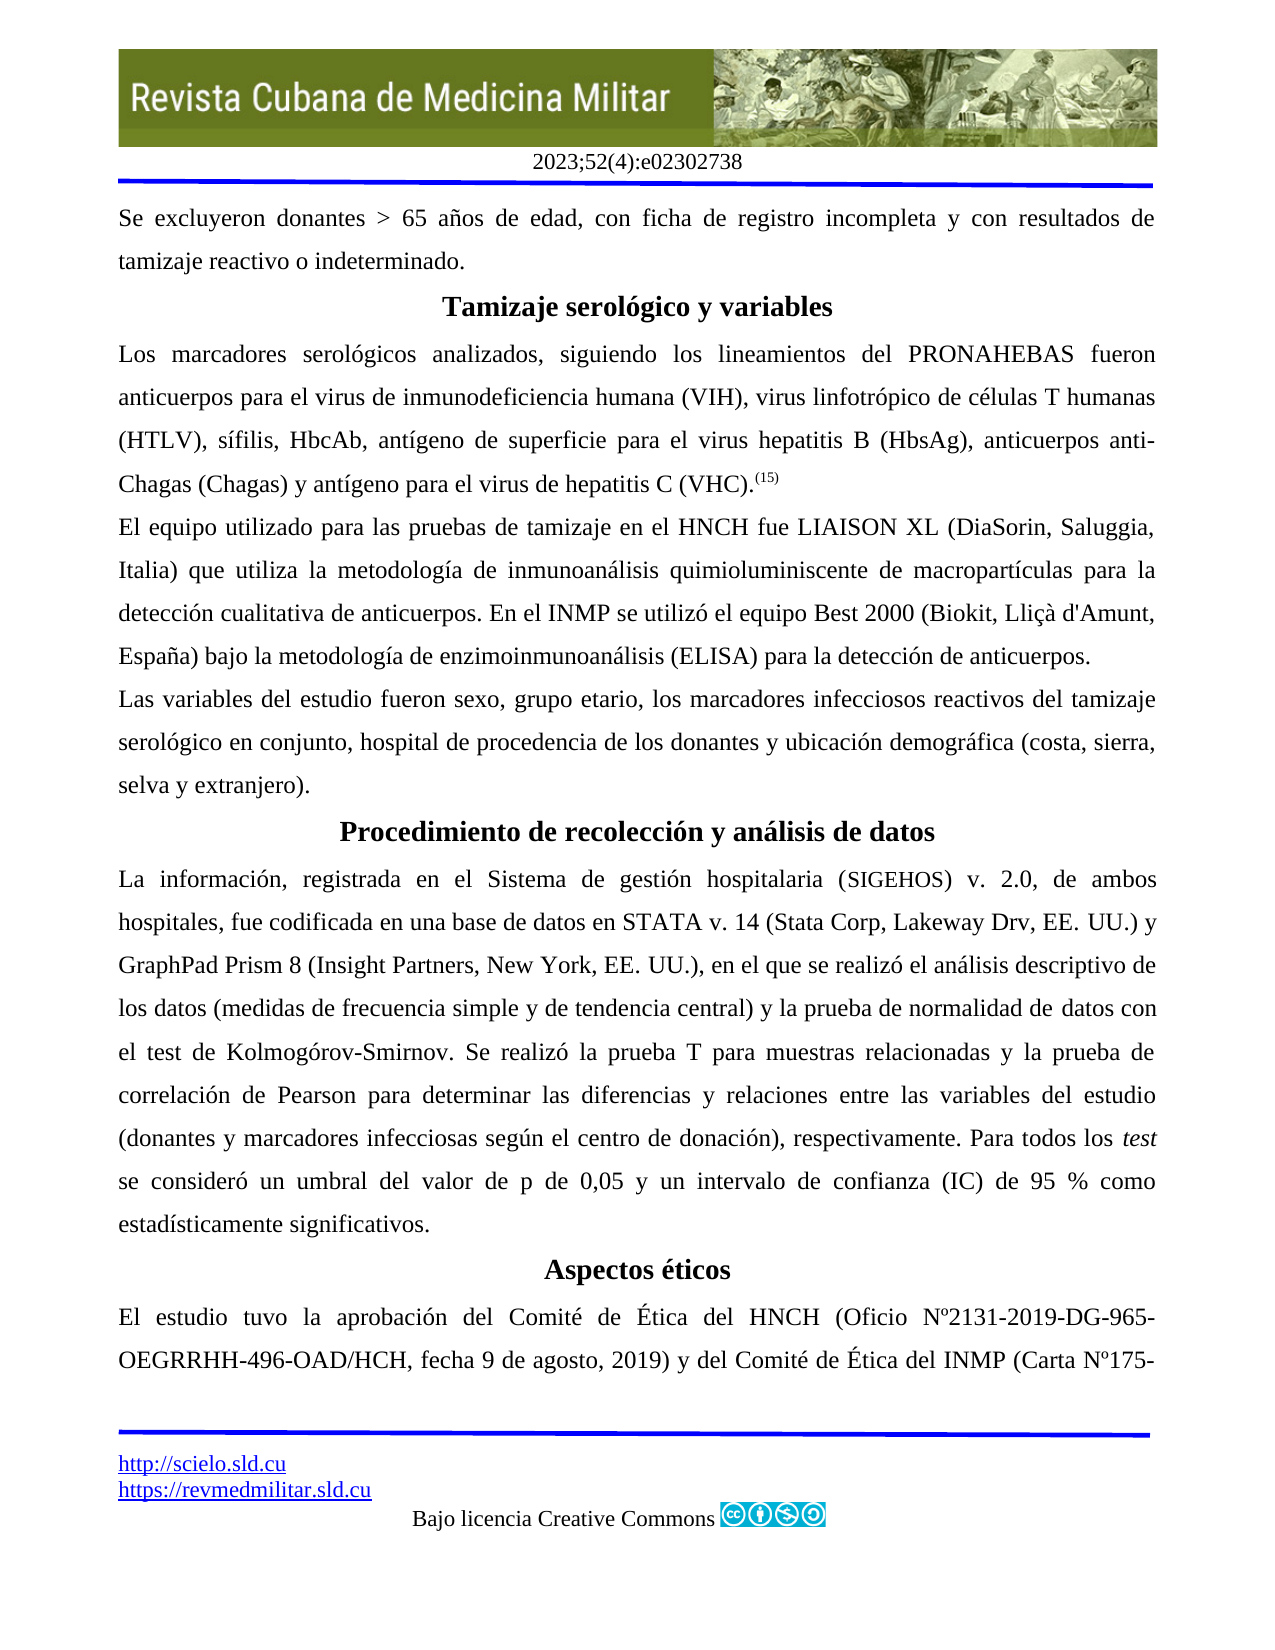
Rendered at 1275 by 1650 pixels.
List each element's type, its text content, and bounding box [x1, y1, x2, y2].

picture [118, 49, 1158, 147]
text Los marcadores serológicos analizados, siguiendo los lineamientos del PRONAHEBAS fueron anticuerpos para el virus de inmunodeficiencia humana (VIH), virus linfotrópico de células T humanas (HTLV), sífilis, HbcAb, antígeno de superficie para el virus hepatitis B (HbsAg), anticuerpos anti-Chagas (Chagas) y antígeno para el virus de hepatitis C (VHC).(15) [118, 339, 1157, 497]
text Las variables del estudio fueron sexo, grupo etario, los marcadores infecciosos reactivos del tamizaje serológico en conjunto, hospital de procedencia de los donantes y ubicación demográfica (costa, sierra, selva y extranjero). [118, 684, 1157, 799]
text El equipo utilizado para las pruebas de tamizaje en el HNCH fue LIAISON XL (DiaSorin, Saluggia, Italia) que utiliza la metodología de inmunoanálisis quimioluminiscente de macropartículas para la detección cualitativa de anticuerpos. En el INMP se utilizó el equipo Best 2000 (Biokit, Lliçà d'Amunt, España) bajo la metodología de enzimoinmunoanálisis (ELISA) para la detección de anticuerpos. [118, 512, 1157, 670]
text Procedimiento de recolección y análisis de datos [118, 814, 1157, 847]
text Tamizaje serológico y variables [118, 289, 1157, 323]
text La información, registrada en el Sistema de gestión hospitalaria (SIGEHOS) v. 2.0, de ambos hospitales, fue codificada en una base de datos en STATA v. 14 (Stata Corp, Lakeway Drv, EE. UU.) y GraphPad Prism 8 (Insight Partners, New York, EE. UU.), en el que se realizó el análisis descriptivo de los datos (medidas de frecuencia simple y de tendencia central) y la prueba de normalidad de datos con el test de Kolmogórov-Smirnov. Se realizó la prueba T para muestras relacionadas y la prueba de correlación de Pearson para determinar las diferencias y relaciones entre las variables del estudio (donantes y marcadores infecciosas según el centro de donación), respectivamente. Para todos los test se consideró un umbral del valor de p de 0,05 y un intervalo de confianza (IC) de 95 % como estadísticamente significativos. [118, 864, 1157, 1238]
text Se excluyeron donantes > 65 años de edad, con ficha de registro incompleta y con resultados de tamizaje reactivo o indeterminado. [118, 203, 1157, 275]
text Aspectos éticos [118, 1252, 1157, 1286]
picture [720, 1502, 826, 1527]
